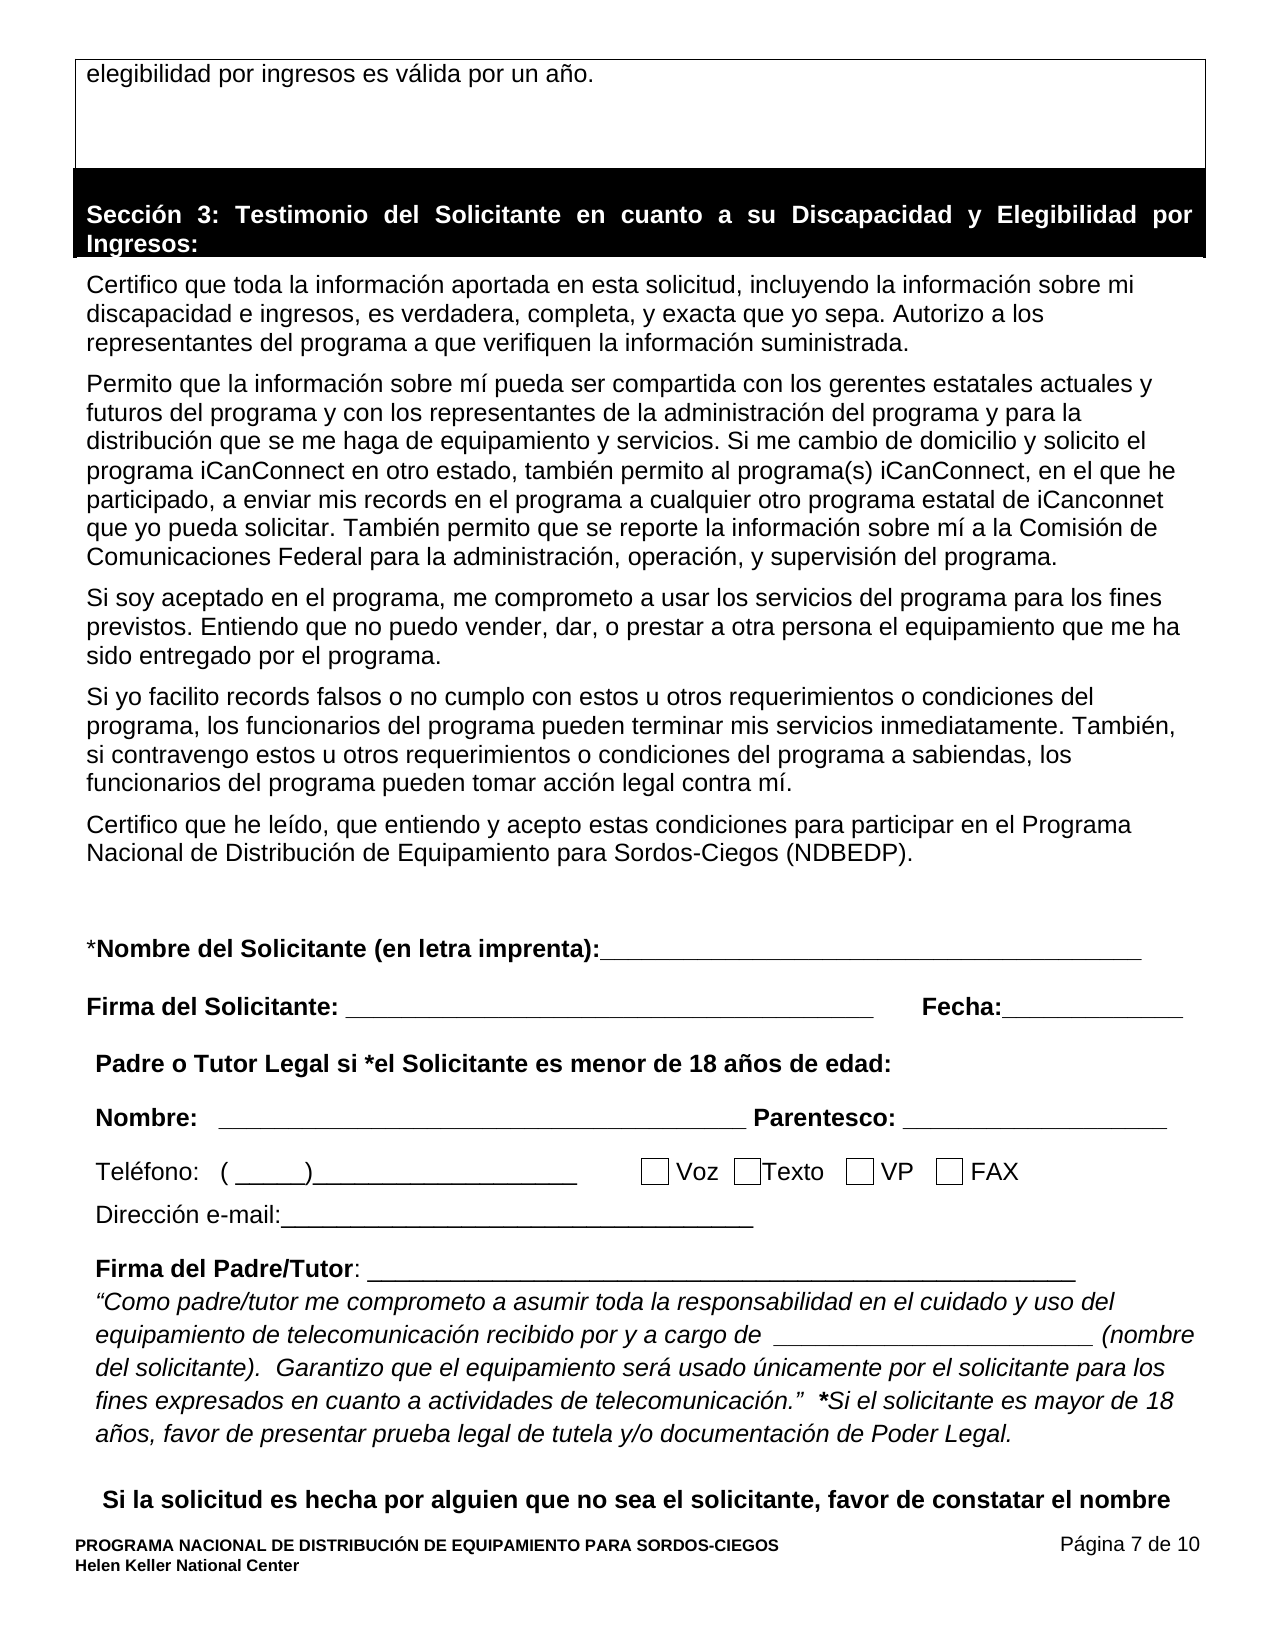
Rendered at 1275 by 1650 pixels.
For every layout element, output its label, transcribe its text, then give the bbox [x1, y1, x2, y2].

table_cell Certifico que toda la información aportada en esta solicitud, incluyendo la información sobre mi discapacidad e ingresos, es verdadera, completa, y exacta que yo sepa. Autorizo a los representantes del programa a que verifiquen la información suministrada. Permito que la información sobre mí pueda ser compartida con los gerentes estatales actuales y futuros del programa y con los representantes de la administración del programa y para la distribución que se me haga de equipamiento y servicios. Si me cambio de domicilio y solicito el programa iCanConnect en otro estado, también permito al programa(s) iCanConnect, en el que he participado, a enviar mis records en el programa a cualquier otro programa estatal de iCanconnet que yo pueda solicitar. También permito que se reporte la información sobre mí a la Comisión de Comunicaciones Federal para la administración, operación, y supervisión del programa. Si soy aceptado en el programa, me comprometo a usar los servicios del programa para los fines previstos. Entiendo que no puedo vender, dar, o prestar a otra persona el equipamiento que me ha sido entregado por el programa. Si yo facilito records falsos o no cumplo con estos u otros requerimientos o condiciones del programa, los funcionarios del programa pueden terminar mis servicios inmediatamente. También, si contravengo estos u otros requerimientos o condiciones del programa a sabiendas, los funcionarios del programa pueden tomar acción legal contra mí. Certifico que he leído, que entiendo y acepto estas condiciones para participar en el Programa Nacional de Distribución de Equipamiento para Sordos-Ciegos (NDBEDP). [75, 258, 1205, 913]
table_cell Sección 3: Testimonio del Solicitante en cuanto a su Discapacidad y Elegibilidad por Ingresos: [77, 171, 1203, 257]
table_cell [75, 913, 1205, 1514]
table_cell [76, 60, 1205, 168]
